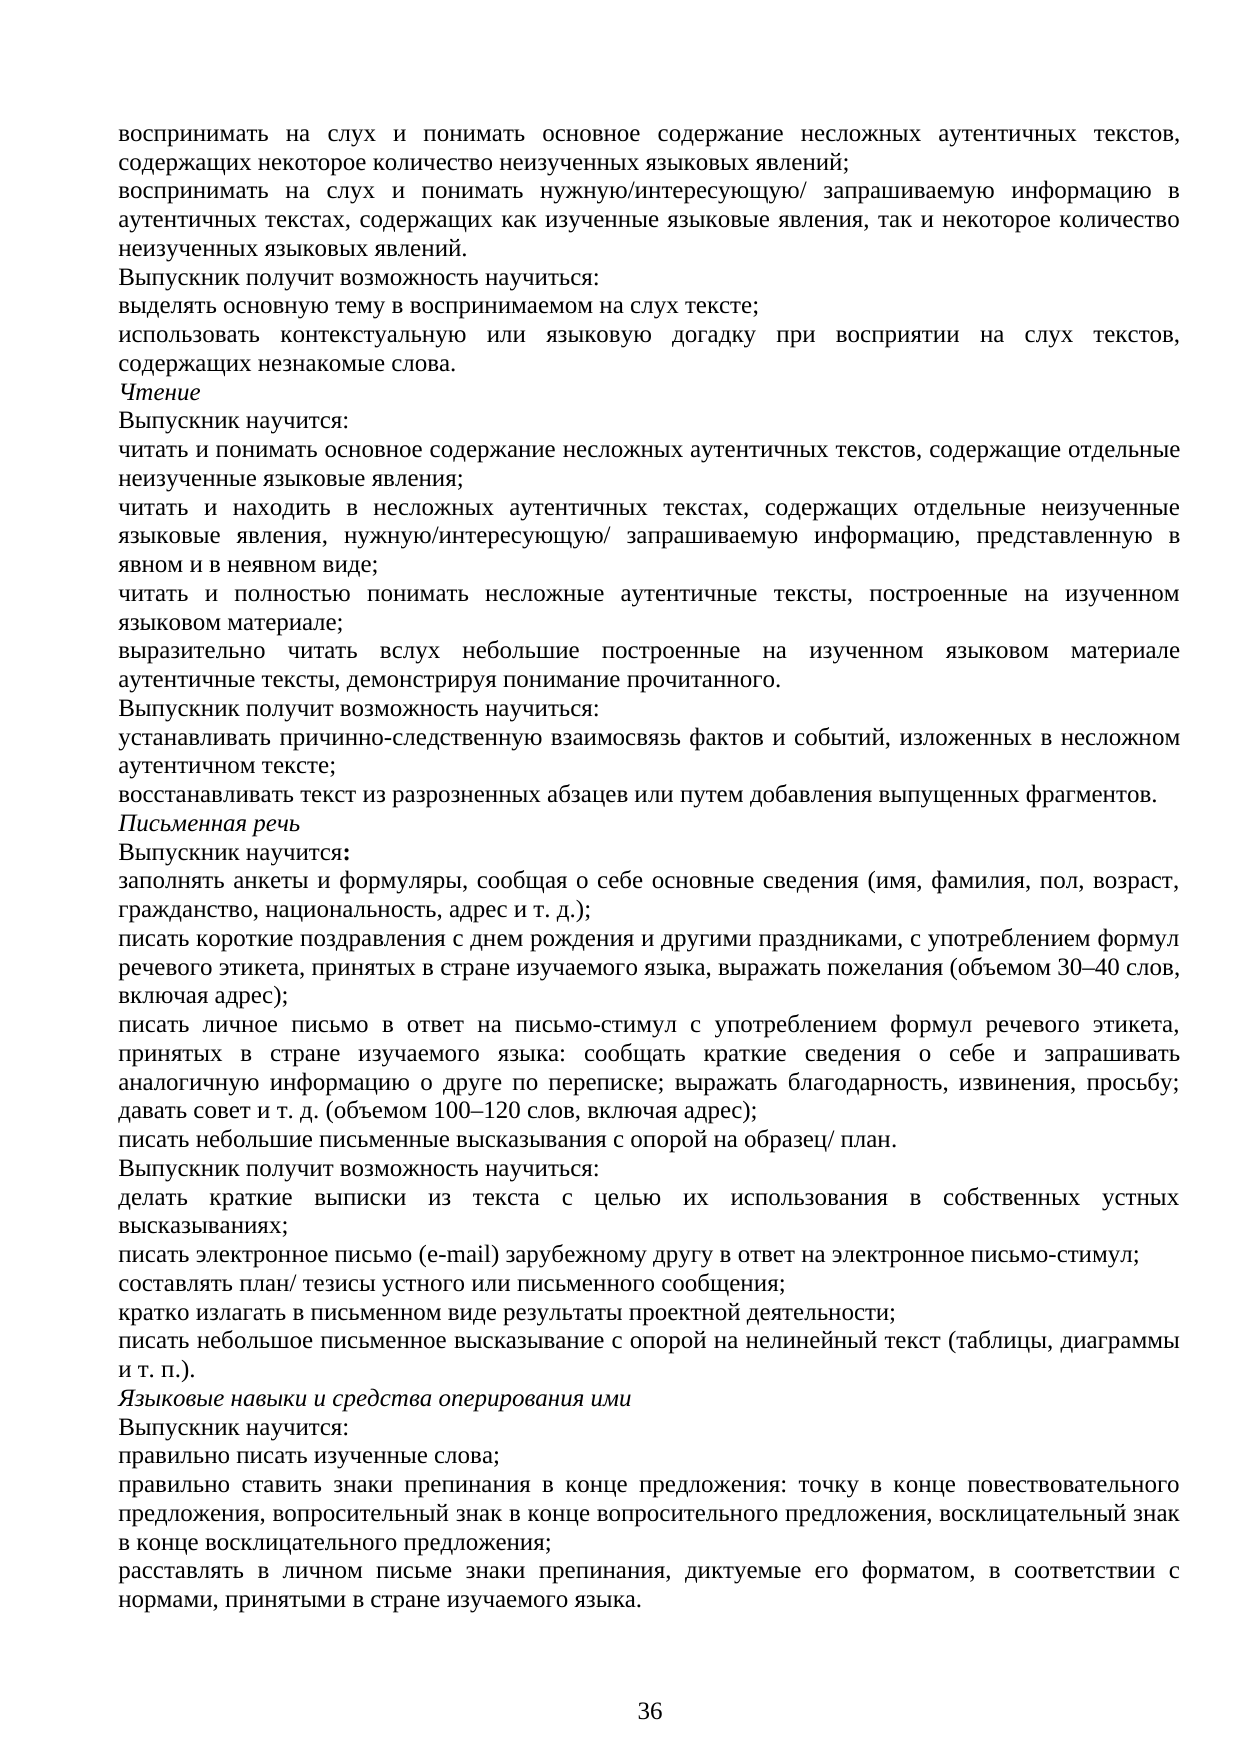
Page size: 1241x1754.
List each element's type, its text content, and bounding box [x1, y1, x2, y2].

list писать небольшие письменные высказывания с опорой на образец/ план. [118, 1124, 1181, 1153]
list Чтение [118, 377, 1181, 406]
list правильно ставить знаки препинания в конце предложения: точку в конце повествовательного предложения, вопросительный знак в конце вопросительного предложения, восклицательный знак в конце восклицательного предложения; [118, 1469, 1181, 1556]
list писать небольшое письменное высказывание с опорой на нелинейный текст (таблицы, диаграммы и т. п.). [118, 1326, 1181, 1383]
list расставлять в личном письме знаки препинания, диктуемые его форматом, в соответствии с нормами, принятыми в стране изучаемого языка. [118, 1556, 1181, 1613]
list правильно писать изученные слова; [118, 1441, 1181, 1469]
list Языковые навыки и средства оперирования ими [118, 1383, 1181, 1412]
list воспринимать на слух и понимать основное содержание несложных аутентичных текстов, содержащих некоторое количество неизученных языковых явлений; [118, 118, 1181, 176]
list Выпускник получит возможность научиться: [118, 1153, 1181, 1182]
list Письменная речь [118, 808, 1181, 837]
list составлять план/ тезисы устного или письменного сообщения; [118, 1268, 1181, 1297]
list Выпускник научится: [118, 1412, 1181, 1441]
list писать электронное письмо (e-mail) зарубежному другу в ответ на электронное письмо-стимул; [118, 1239, 1181, 1268]
list читать и понимать основное содержание несложных аутентичных текстов, содержащие отдельные неизученные языковые явления; [118, 434, 1181, 492]
list восстанавливать текст из разрозненных абзацев или путем добавления выпущенных фрагментов. [118, 779, 1181, 808]
list читать и полностью понимать несложные аутентичные тексты, построенные на изученном языковом материале; [118, 578, 1181, 636]
list писать короткие поздравления с днем рождения и другими праздниками, с употреблением формул речевого этикета, принятых в стране изучаемого языка, выражать пожелания (объемом 30–40 слов, включая адрес); [118, 923, 1181, 1009]
list кратко излагать в письменном виде результаты проектной деятельности; [118, 1297, 1181, 1326]
list использовать контекстуальную или языковую догадку при восприятии на слух текстов, содержащих незнакомые слова. [118, 319, 1181, 377]
list выделять основную тему в воспринимаемом на слух тексте; [118, 291, 1181, 319]
list устанавливать причинно-следственную взаимосвязь фактов и событий, изложенных в несложном аутентичном тексте; [118, 722, 1181, 779]
list читать и находить в несложных аутентичных текстах, содержащих отдельные неизученные языковые явления, нужную/интересующую/ запрашиваемую информацию, представленную в явном и в неявном виде; [118, 492, 1181, 578]
list воспринимать на слух и понимать нужную/интересующую/ запрашиваемую информацию в аутентичных текстах, содержащих как изученные языковые явления, так и некоторое количество неизученных языковых явлений. [118, 176, 1181, 262]
list Выпускник научится: [118, 837, 1181, 866]
list делать краткие выписки из текста с целью их использования в собственных устных высказываниях; [118, 1182, 1181, 1239]
list Выпускник научится: [118, 406, 1181, 434]
list писать личное письмо в ответ на письмо-стимул с употреблением формул речевого этикета, принятых в стране изучаемого языка: сообщать краткие сведения о себе и запрашивать аналогичную информацию о друге по переписке; выражать благодарность, извинения, просьбу; давать совет и т. д. (объемом 100–120 слов, включая адрес); [118, 1009, 1181, 1124]
list Выпускник получит возможность научиться: [118, 693, 1181, 722]
list выразительно читать вслух небольшие построенные на изученном языковом материале аутентичные тексты, демонстрируя понимание прочитанного. [118, 636, 1181, 693]
list заполнять анкеты и формуляры, сообщая о себе основные сведения (имя, фамилия, пол, возраст, гражданство, национальность, адрес и т. д.); [118, 866, 1181, 923]
list Выпускник получит возможность научиться: [118, 262, 1181, 291]
